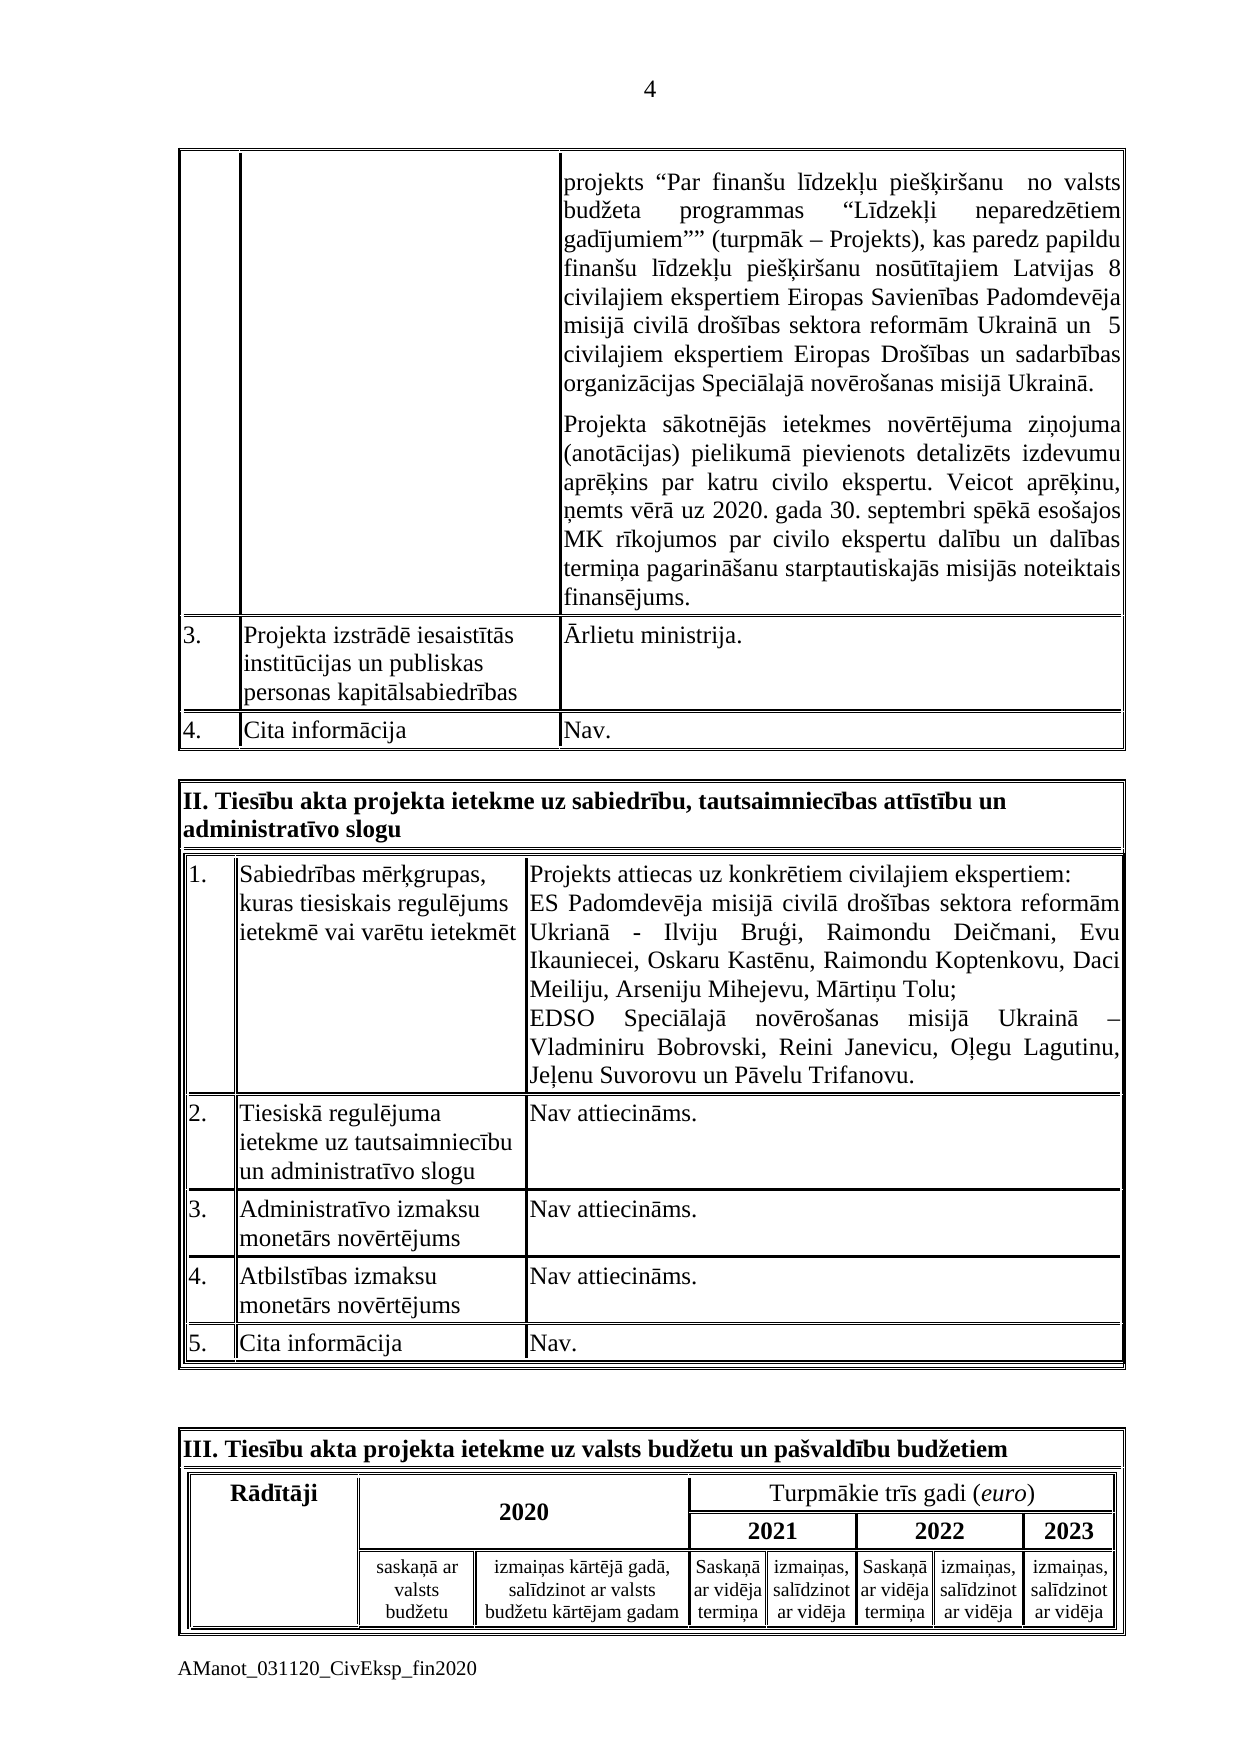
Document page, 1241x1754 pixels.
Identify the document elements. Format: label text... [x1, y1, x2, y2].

table_cell 2. [180, 149, 240, 613]
table_cell Nav. [560, 709, 1123, 747]
table_cell 3. [181, 614, 239, 709]
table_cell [560, 151, 1123, 613]
table_cell [180, 1466, 1124, 1633]
table_cell Projekta izstrādē iesaistītās institūcijas un publiskas personas kapitālsabiedrības [242, 617, 559, 709]
table_header III. Tiesību akta projekta ietekme uz valsts budžetu un pašvaldību budžetiem [181, 1431, 1123, 1466]
table_cell 4. [181, 709, 240, 747]
table_cell [181, 846, 1123, 1367]
table_cell Ārlietu ministrija. [562, 614, 1123, 709]
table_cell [240, 149, 560, 613]
table_header II. Tiesību akta projekta ietekme uz sabiedrību, tautsaimniecības attīstību un administratīvo slogu [181, 783, 1123, 846]
table_cell Cita informācija [240, 713, 560, 747]
